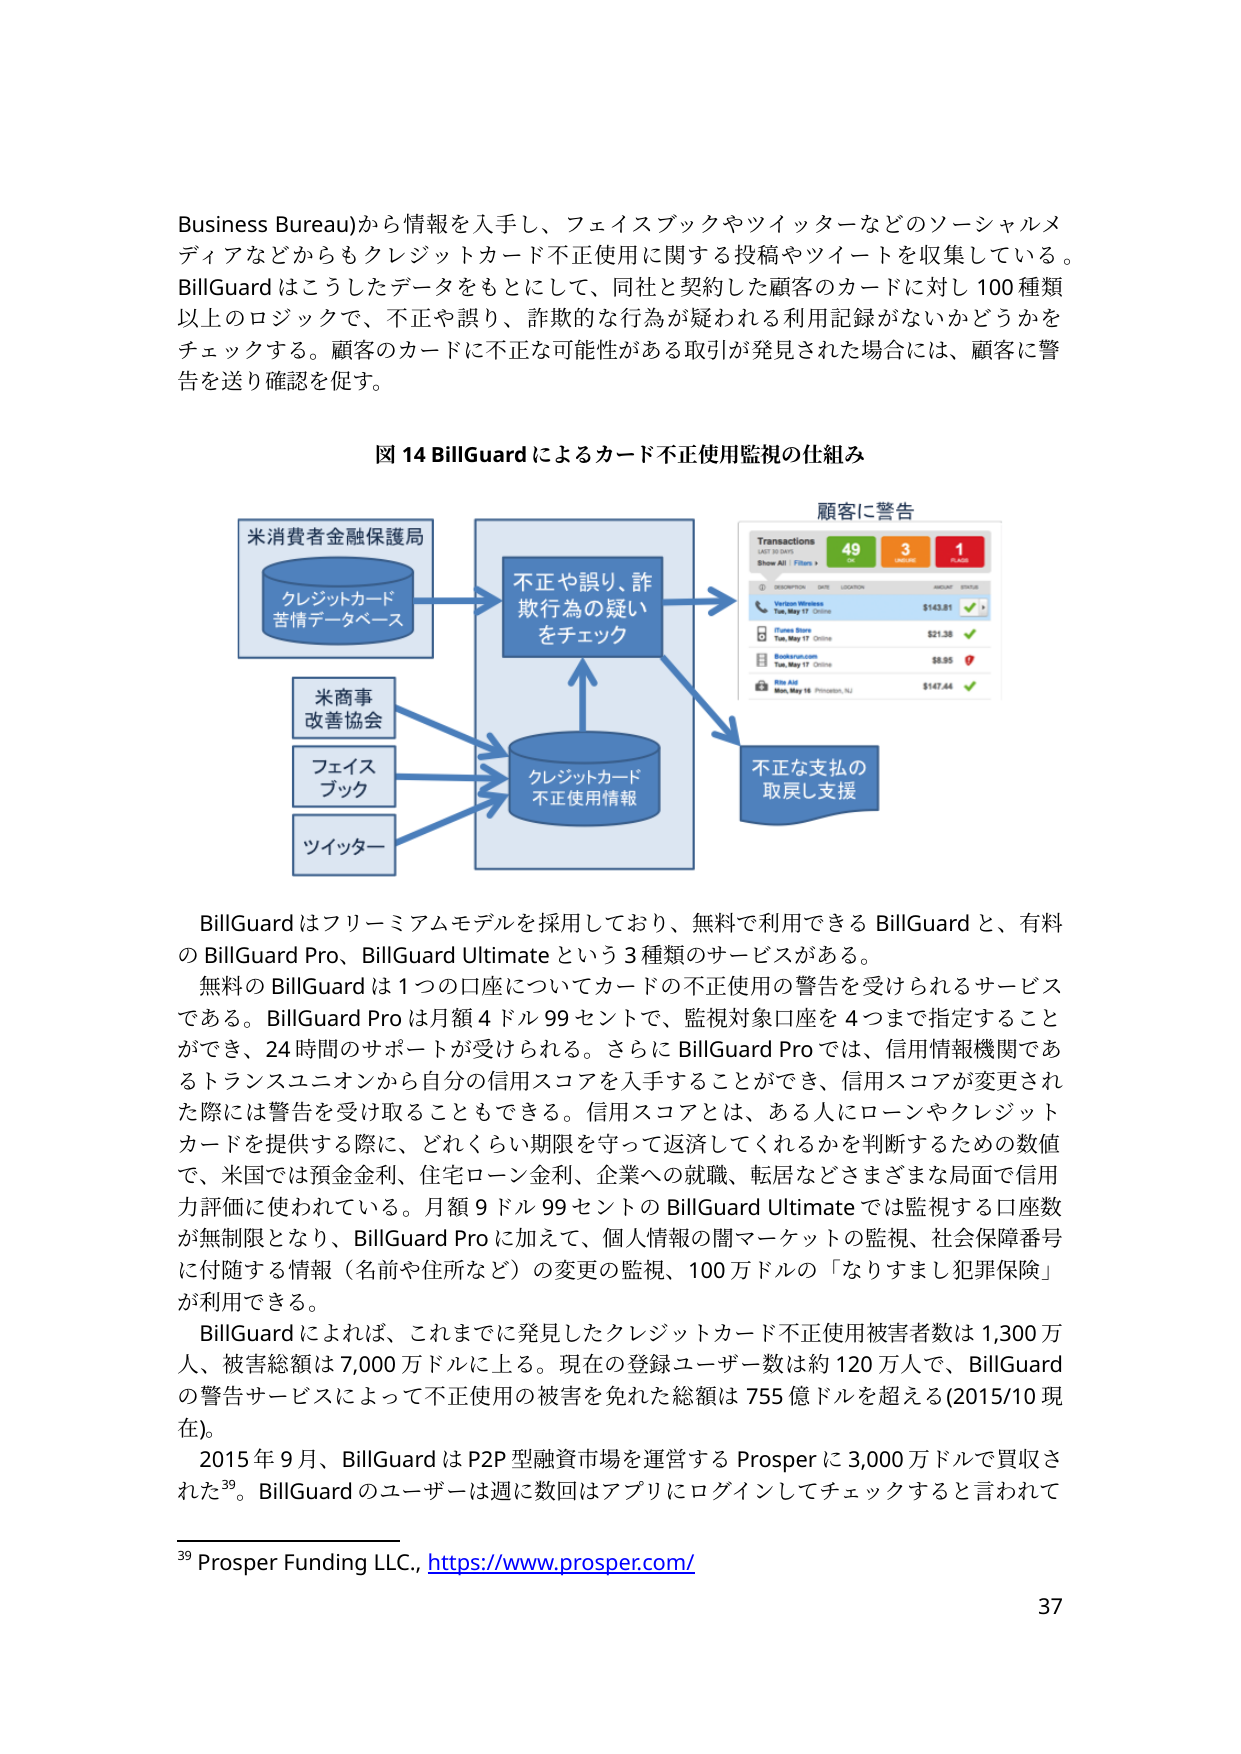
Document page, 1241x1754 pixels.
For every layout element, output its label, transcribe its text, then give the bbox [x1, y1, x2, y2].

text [177, 1442, 1063, 1506]
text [177, 207, 1063, 396]
picture [237, 493, 1003, 877]
text 図 14 BillGuardによるカード不正使用監視の仕組み [177, 438, 1063, 468]
text BillGuardはフリーミアムモデルを採用しており、無料で利用できるBillGuardと、有料のBillGuard Pro、BillGuard Ultimateという3種類のサービスがある。 [177, 906, 1063, 969]
text BillGuardによれば、これまでに発見したクレジットカード不正使用被害者数は1,300万人、被害総額は7,000万ドルに上る。現在の登録ユーザー数は約120万人で、BillGuardの警告サービスによって不正使用の被害を免れた総額は755億ドルを超える(2015/10現在)。 [177, 1316, 1063, 1442]
text 無料のBillGuardは1つの口座についてカードの不正使用の警告を受けられるサービスである。BillGuard Proは月額4ドル99セントで、監視対象口座を4つまで指定することができ、24時間のサポートが受けられる。さらにBillGuard Proでは、信用情報機関であるトランスユニオンから自分の信用スコアを入手することができ、信用スコアが変更された際には警告を受け取ることもできる。信用スコアとは、ある人にローンやクレジットカードを提供する際に、どれくらい期限を守って返済してくれるかを判断するための数値で、米国では預金金利、住宅ローン金利、企業への就職、転居などさまざまな局面で信用力評価に使われている。月額9ドル99セントのBillGuard Ultimateでは監視する口座数が無制限となり、BillGuard Proに加えて、個人情報の闇マーケットの監視、社会保障番号に付随する情報（名前や住所など）の変更の監視、100万ドルの「なりすまし犯罪保険」が利用できる。 [177, 969, 1063, 1316]
